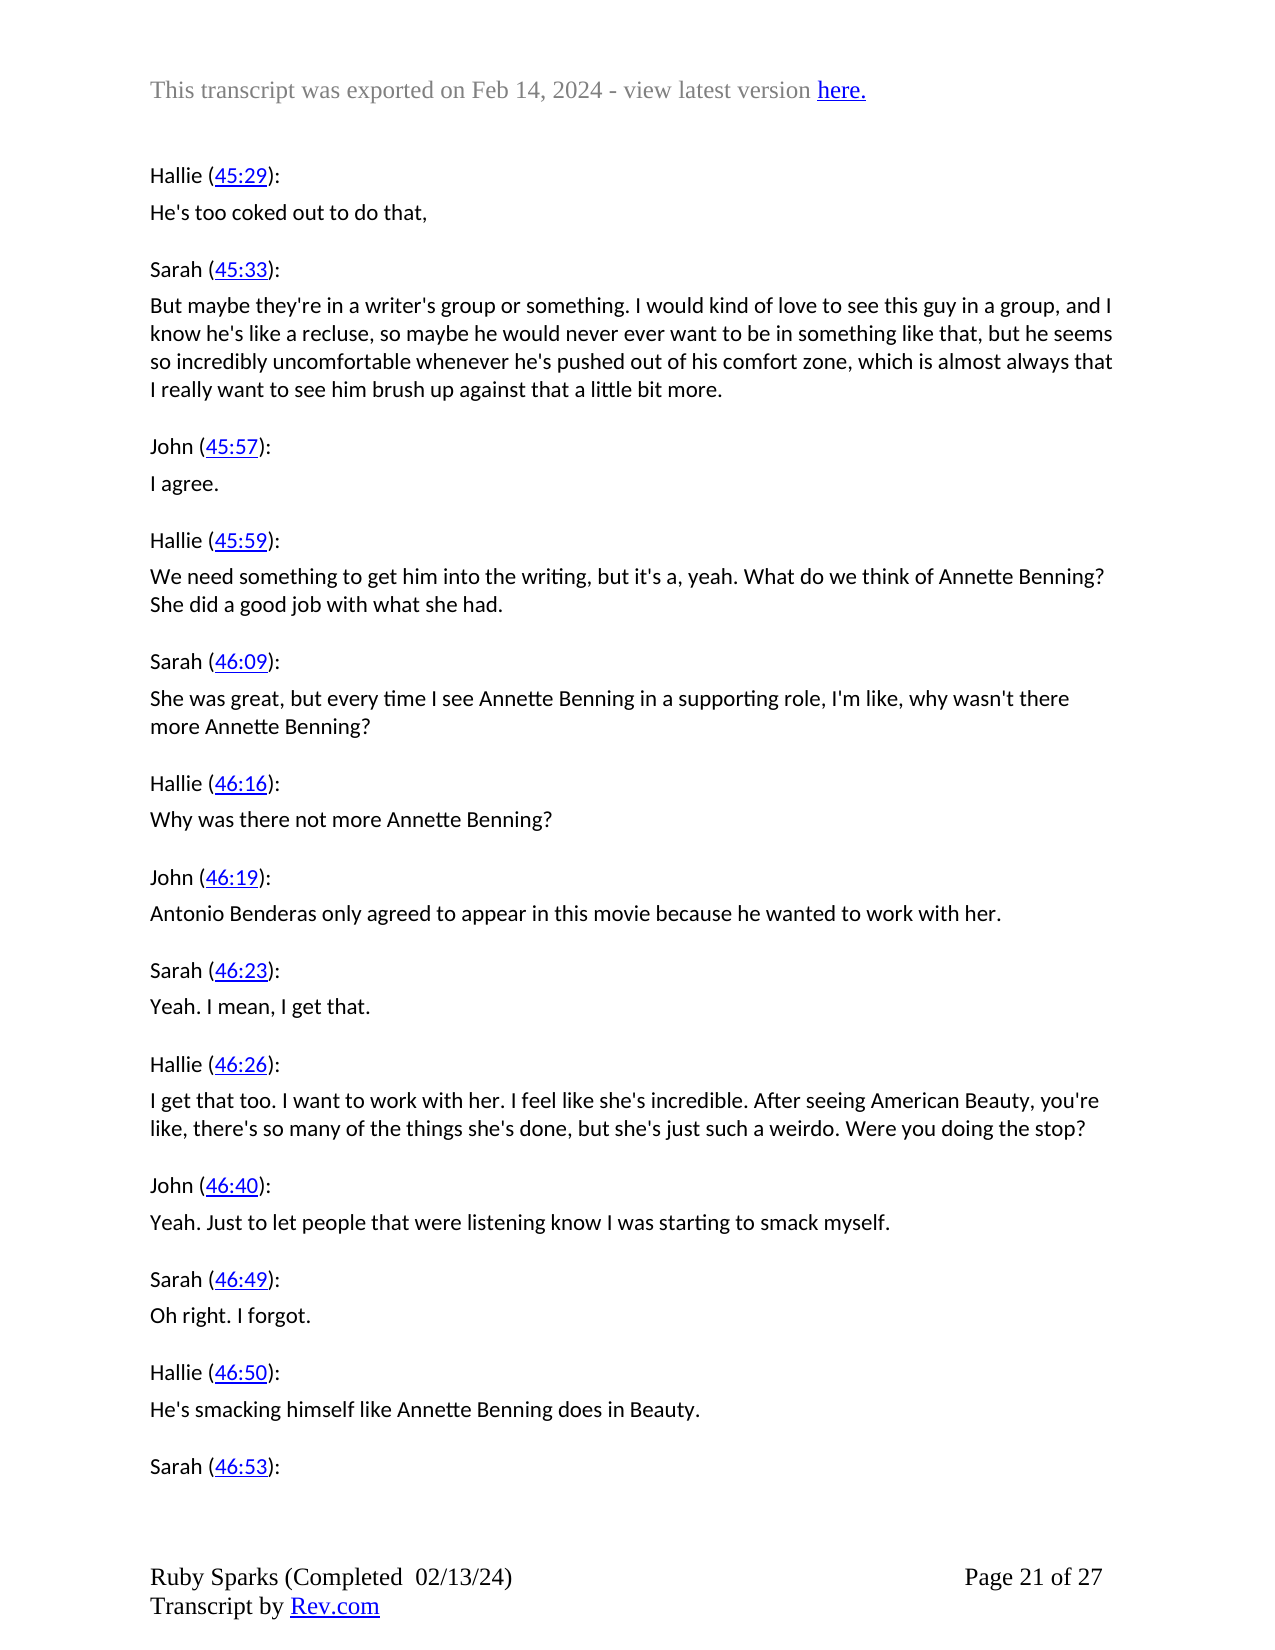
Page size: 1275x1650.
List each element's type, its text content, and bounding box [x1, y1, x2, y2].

text He's too coked out to do that, [150, 198, 1125, 226]
text Sarah (46:23): [150, 956, 1125, 984]
text Sarah (46:49): [150, 1265, 1125, 1293]
text Oh right. I forgot. [150, 1301, 1125, 1329]
text I get that too. I want to work with her. I feel like she's incredible. After seeing American Beauty, you're like, there's so many of the things she's done, but she's just such a weirdo. Were you doing the stop? [150, 1086, 1125, 1142]
text She was great, but every time I see Annette Benning in a supporting role, I'm like, why wasn't there more Annette Benning? [150, 684, 1125, 740]
text Sarah (45:33): [150, 255, 1125, 283]
text John (45:57): [150, 432, 1125, 460]
text Yeah. Just to let people that were listening know I was starting to smack myself. [150, 1208, 1125, 1236]
text But maybe they're in a writer's group or something. I would kind of love to see this guy in a group, and I know he's like a recluse, so maybe he would never ever want to be in something like that, but he seems so incredibly uncomfortable whenever he's pushed out of his comfort zone, which is almost always that I really want to see him brush up against that a little bit more. [150, 291, 1125, 403]
text He's smacking himself like Annette Benning does in Beauty. [150, 1395, 1125, 1423]
text Hallie (45:29): [150, 161, 1125, 189]
text Why was there not more Annette Benning? [150, 805, 1125, 833]
text I agree. [150, 469, 1125, 497]
text Yeah. I mean, I get that. [150, 992, 1125, 1021]
text John (46:40): [150, 1171, 1125, 1199]
text Hallie (45:59): [150, 526, 1125, 554]
text Hallie (46:16): [150, 769, 1125, 797]
text Antonio Benderas only agreed to appear in this movie because he wanted to work with her. [150, 899, 1125, 927]
text Hallie (46:26): [150, 1050, 1125, 1078]
text Hallie (46:50): [150, 1358, 1125, 1386]
text John (46:19): [150, 863, 1125, 891]
text Sarah (46:53): [150, 1452, 1125, 1480]
text We need something to get him into the writing, but it's a, yeah. What do we think of Annette Benning? She did a good job with what she had. [150, 562, 1125, 618]
text Sarah (46:09): [150, 647, 1125, 676]
